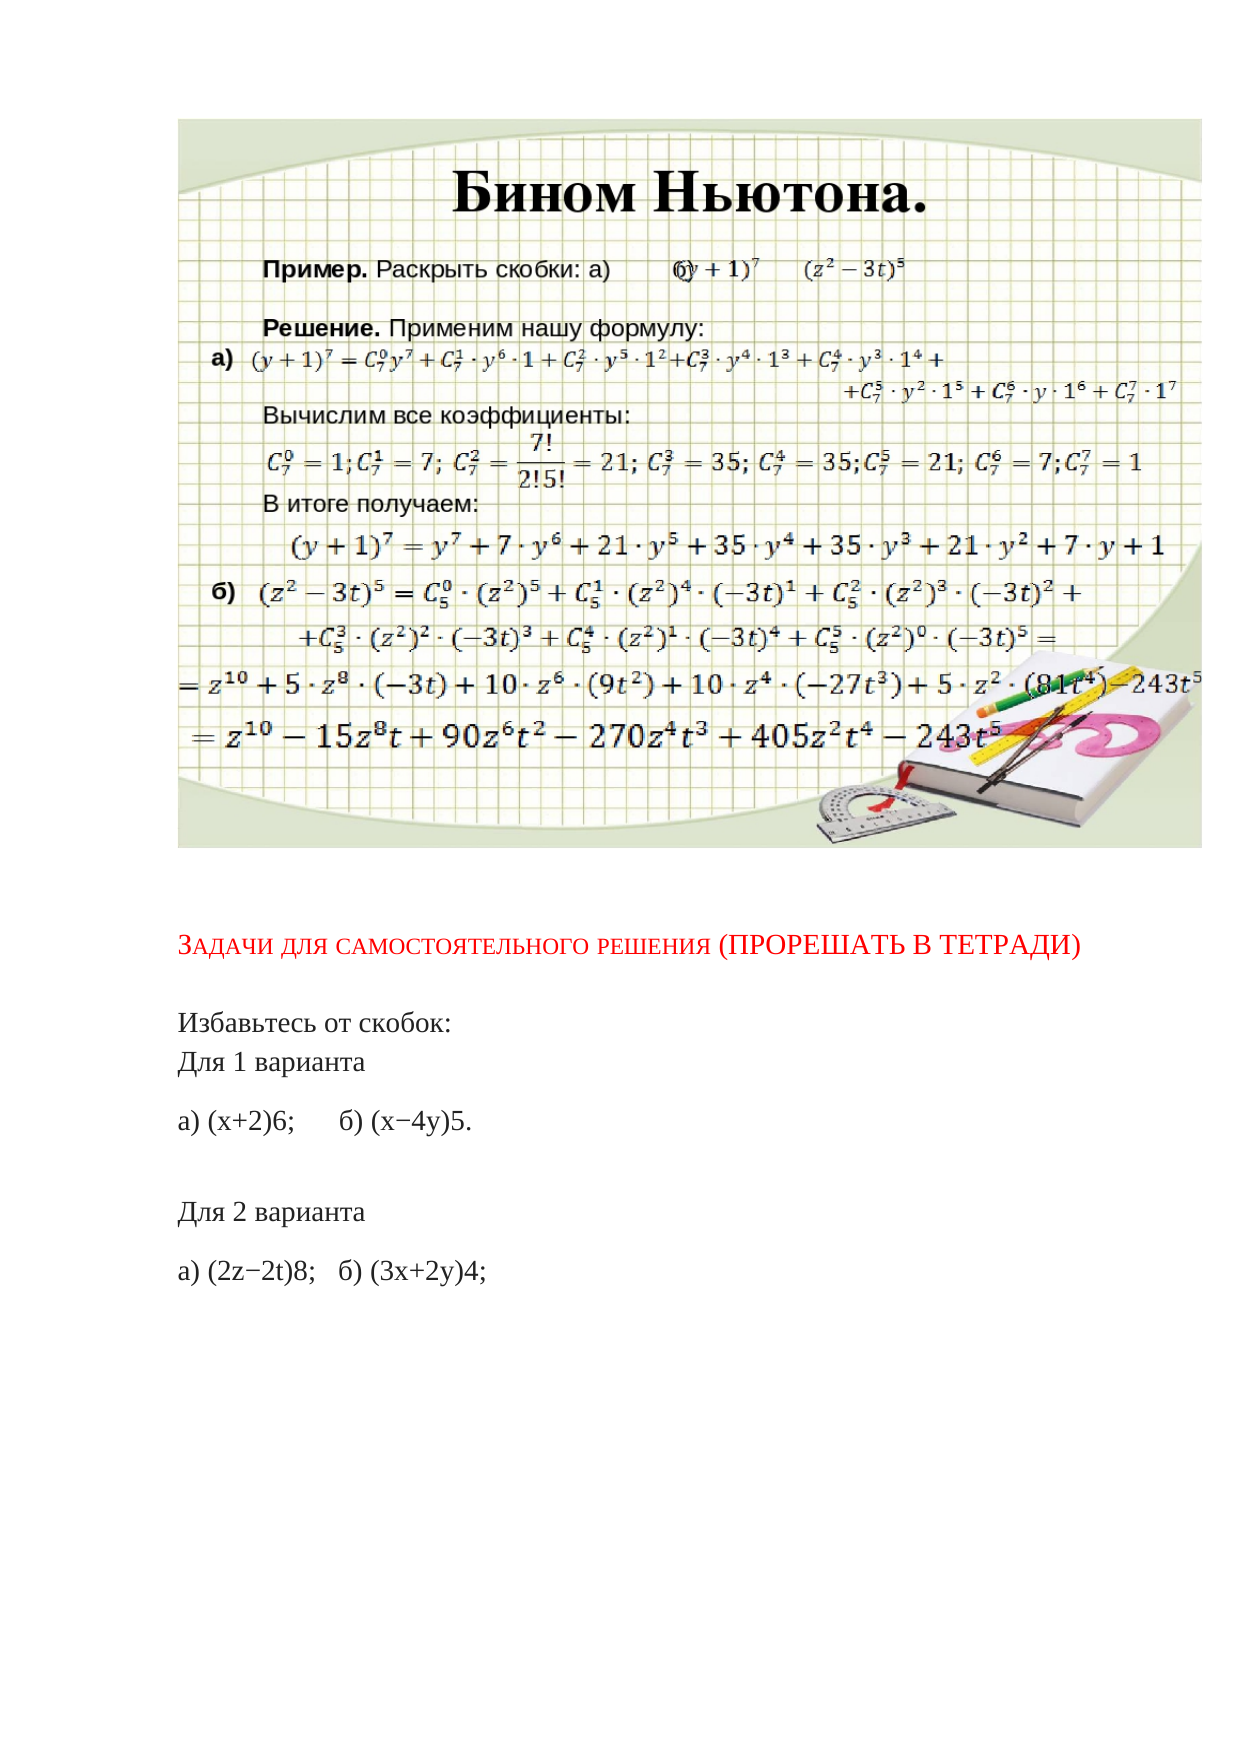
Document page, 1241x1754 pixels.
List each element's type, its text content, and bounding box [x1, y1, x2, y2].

text а) (x+2)6; б) (x−4y)5. [177, 1103, 1152, 1169]
text Для 2 варианта [177, 1194, 1152, 1227]
picture [177, 118, 1203, 849]
text а) (2z−2t)8; б) (3x+2y)4; [177, 1253, 1152, 1287]
text Избавьтесь от скобок: Для 1 варианта [177, 967, 1152, 1077]
text Задачи для самостоятельного решения (ПРОРЕШАТЬ В ТЕТРАДИ) [177, 927, 1152, 961]
